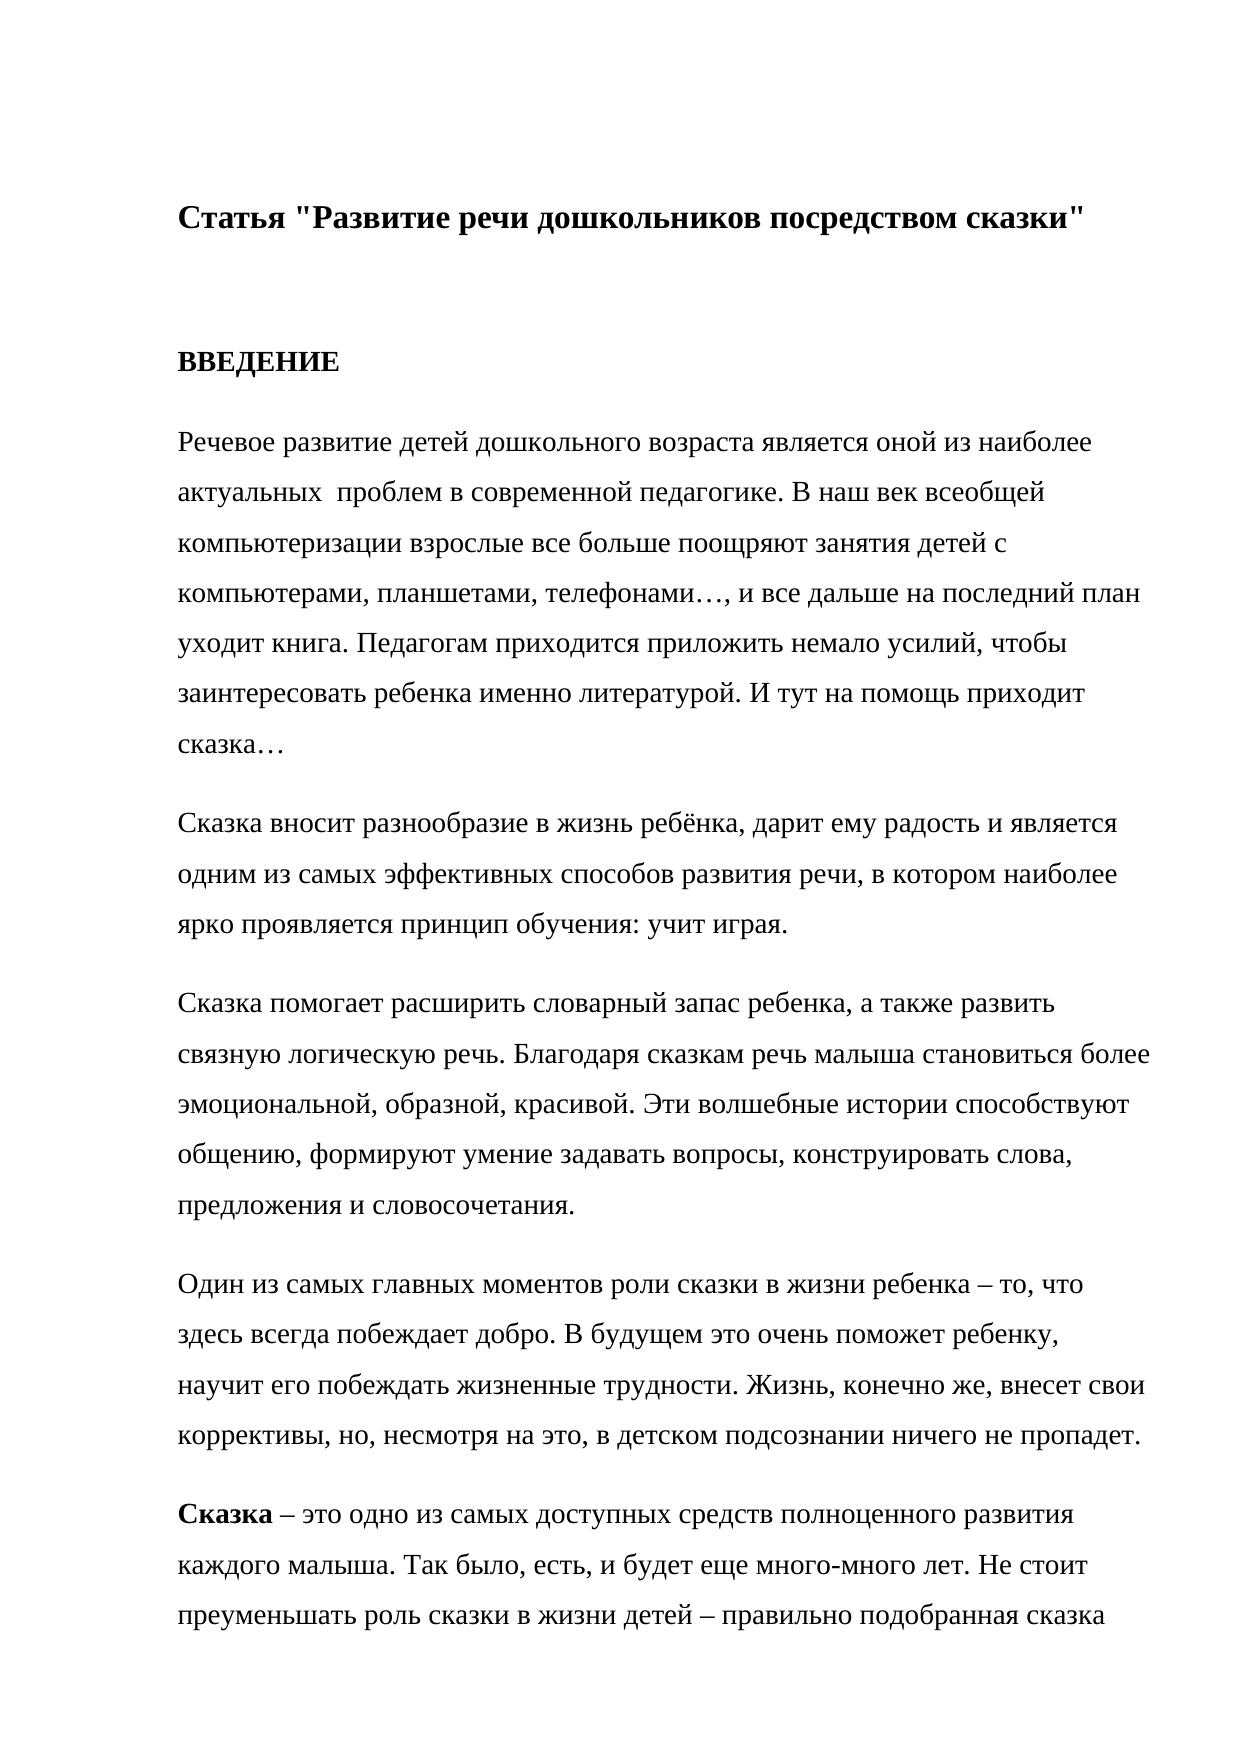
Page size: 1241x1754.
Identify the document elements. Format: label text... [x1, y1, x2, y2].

text Речевое развитие детей дошкольного возраста является оной из наиболее актуальных проблем в современной педагогике. В наш век всеобщей компьютеризации взрослые все больше поощряют занятия детей с компьютерами, планшетами, телефонами…, и все дальше на последний план уходит книга. Педагогам приходится приложить немало усилий, чтобы заинтересовать ребенка именно литературой. И тут на помощь приходит сказка… [177, 424, 1152, 759]
text Сказка помогает расширить словарный запас ребенка, а также развить связную логическую речь. Благодаря сказкам речь малыша становиться более эмоциональной, образной, красивой. Эти волшебные истории способствуют общению, формируют умение задавать вопросы, конструировать слова, предложения и словосочетания. [177, 986, 1152, 1220]
text ВВЕДЕНИЕ [177, 344, 1152, 378]
text Один из самых главных моментов роли сказки в жизни ребенка – то, что здесь всегда побеждает добро. В будущем это очень поможет ребенку, научит его побеждать жизненные трудности. Жизнь, конечно же, внесет свои коррективы, но, несмотря на это, в детском подсознании ничего не пропадет. [177, 1266, 1152, 1451]
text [177, 1497, 1152, 1631]
text Сказка вносит разнообразие в жизнь ребёнка, дарит ему радость и является одним из самых эффективных способов развития речи, в котором наиболее ярко проявляется принцип обучения: учит играя. [177, 805, 1152, 939]
subtitle Статья "Развитие речи дошкольников посредством сказки" [177, 198, 1152, 236]
